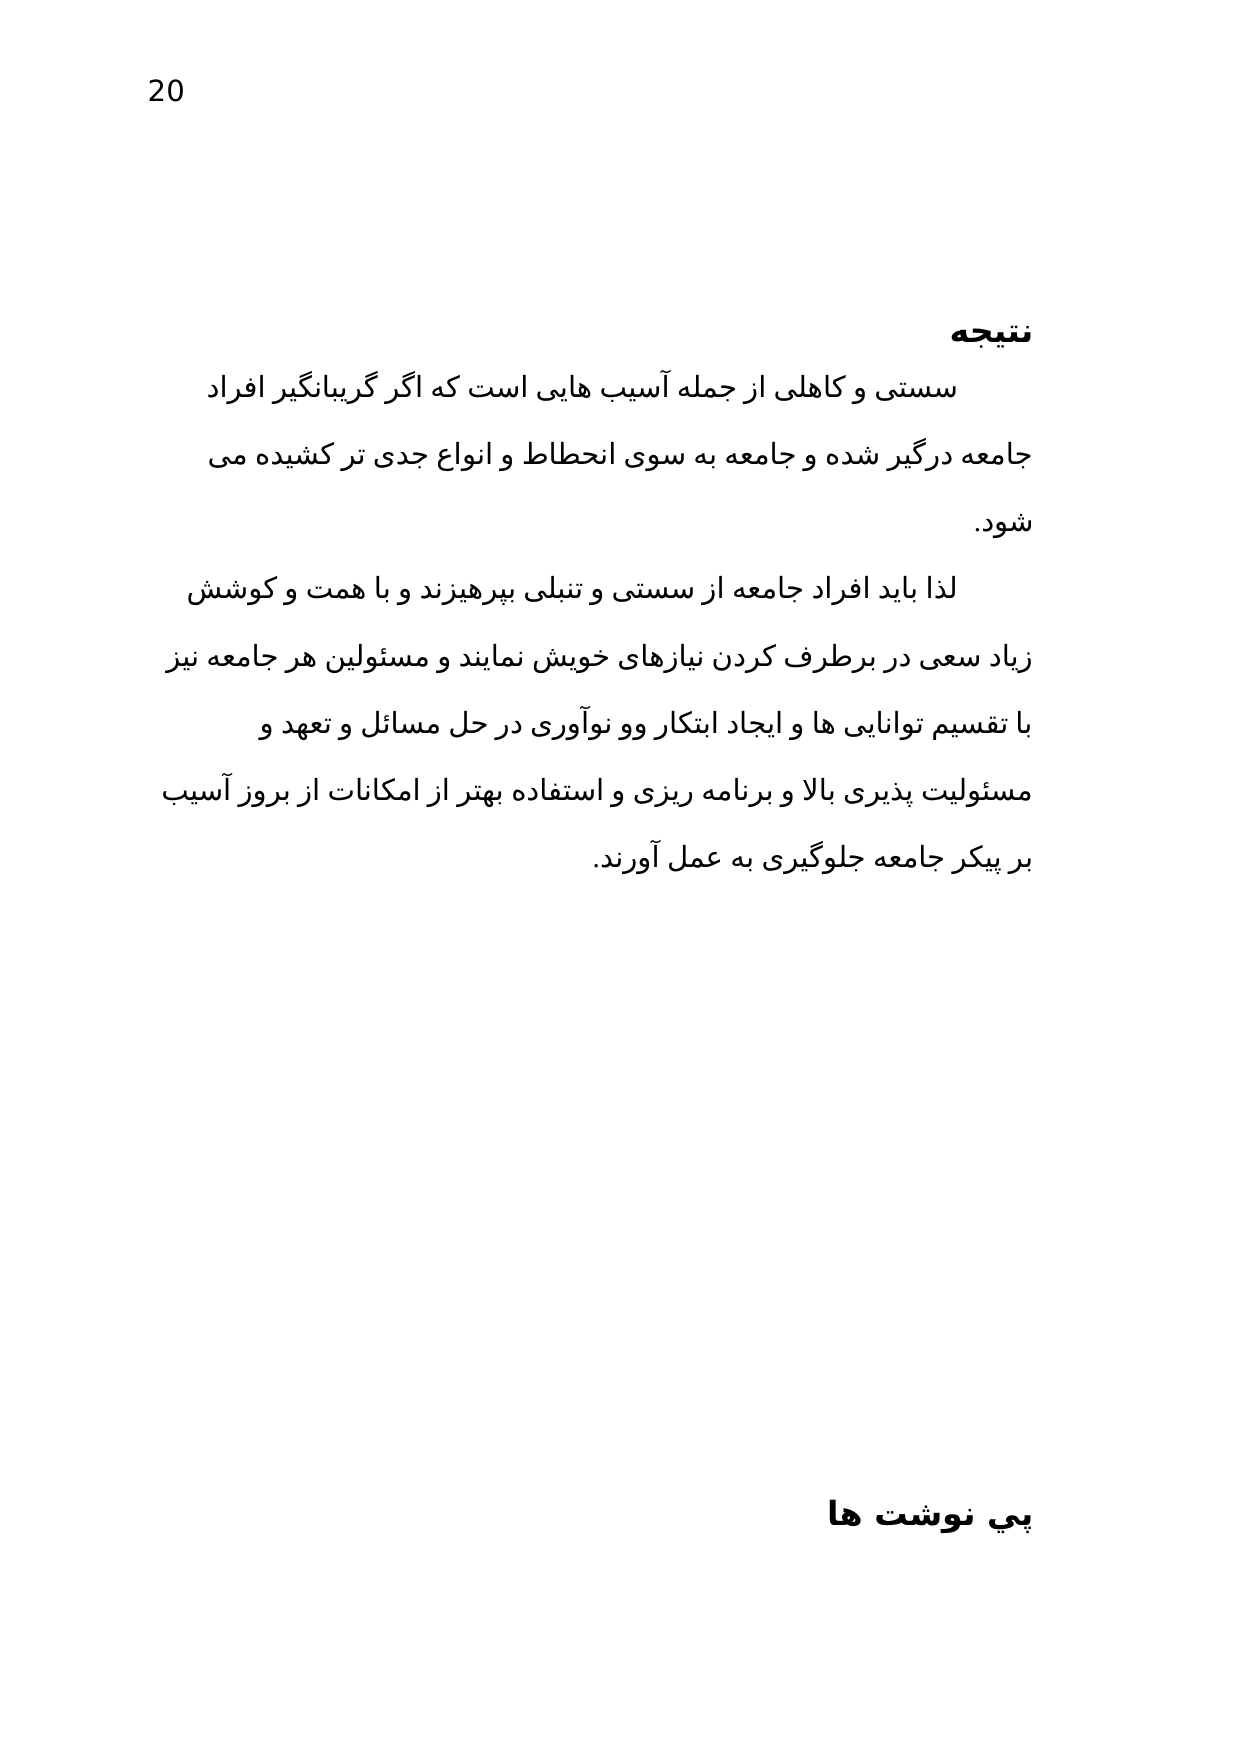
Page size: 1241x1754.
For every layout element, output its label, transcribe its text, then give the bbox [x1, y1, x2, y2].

text لذا باید افراد جامعه از سستی و تنبلی بپرهیزند و با همت و کوشش زیاد سعی در برطرف کردن نیازهای خویش نمایند و مسئولین هر جامعه نیز با تقسیم توانایی ها و ایجاد ابتکار وو نوآوری در حل مسائل و تعهد و مسئولیت پذیری بالا و برنامه ریزی و استفاده بهتر از امکانات از بروز آسیب بر پیکر جامعه جلوگیری به عمل آورند. [148, 572, 1033, 873]
subtitle نتيجه [148, 311, 1033, 350]
subtitle پي نوشت ها [148, 1494, 1033, 1533]
text سستی و کاهلی از جمله آسیب هایی است که اگر گریبانگیر افراد جامعه درگیر شده و جامعه به سوی انحطاط و انواع جدی تر کشیده می شود. [148, 370, 1033, 538]
